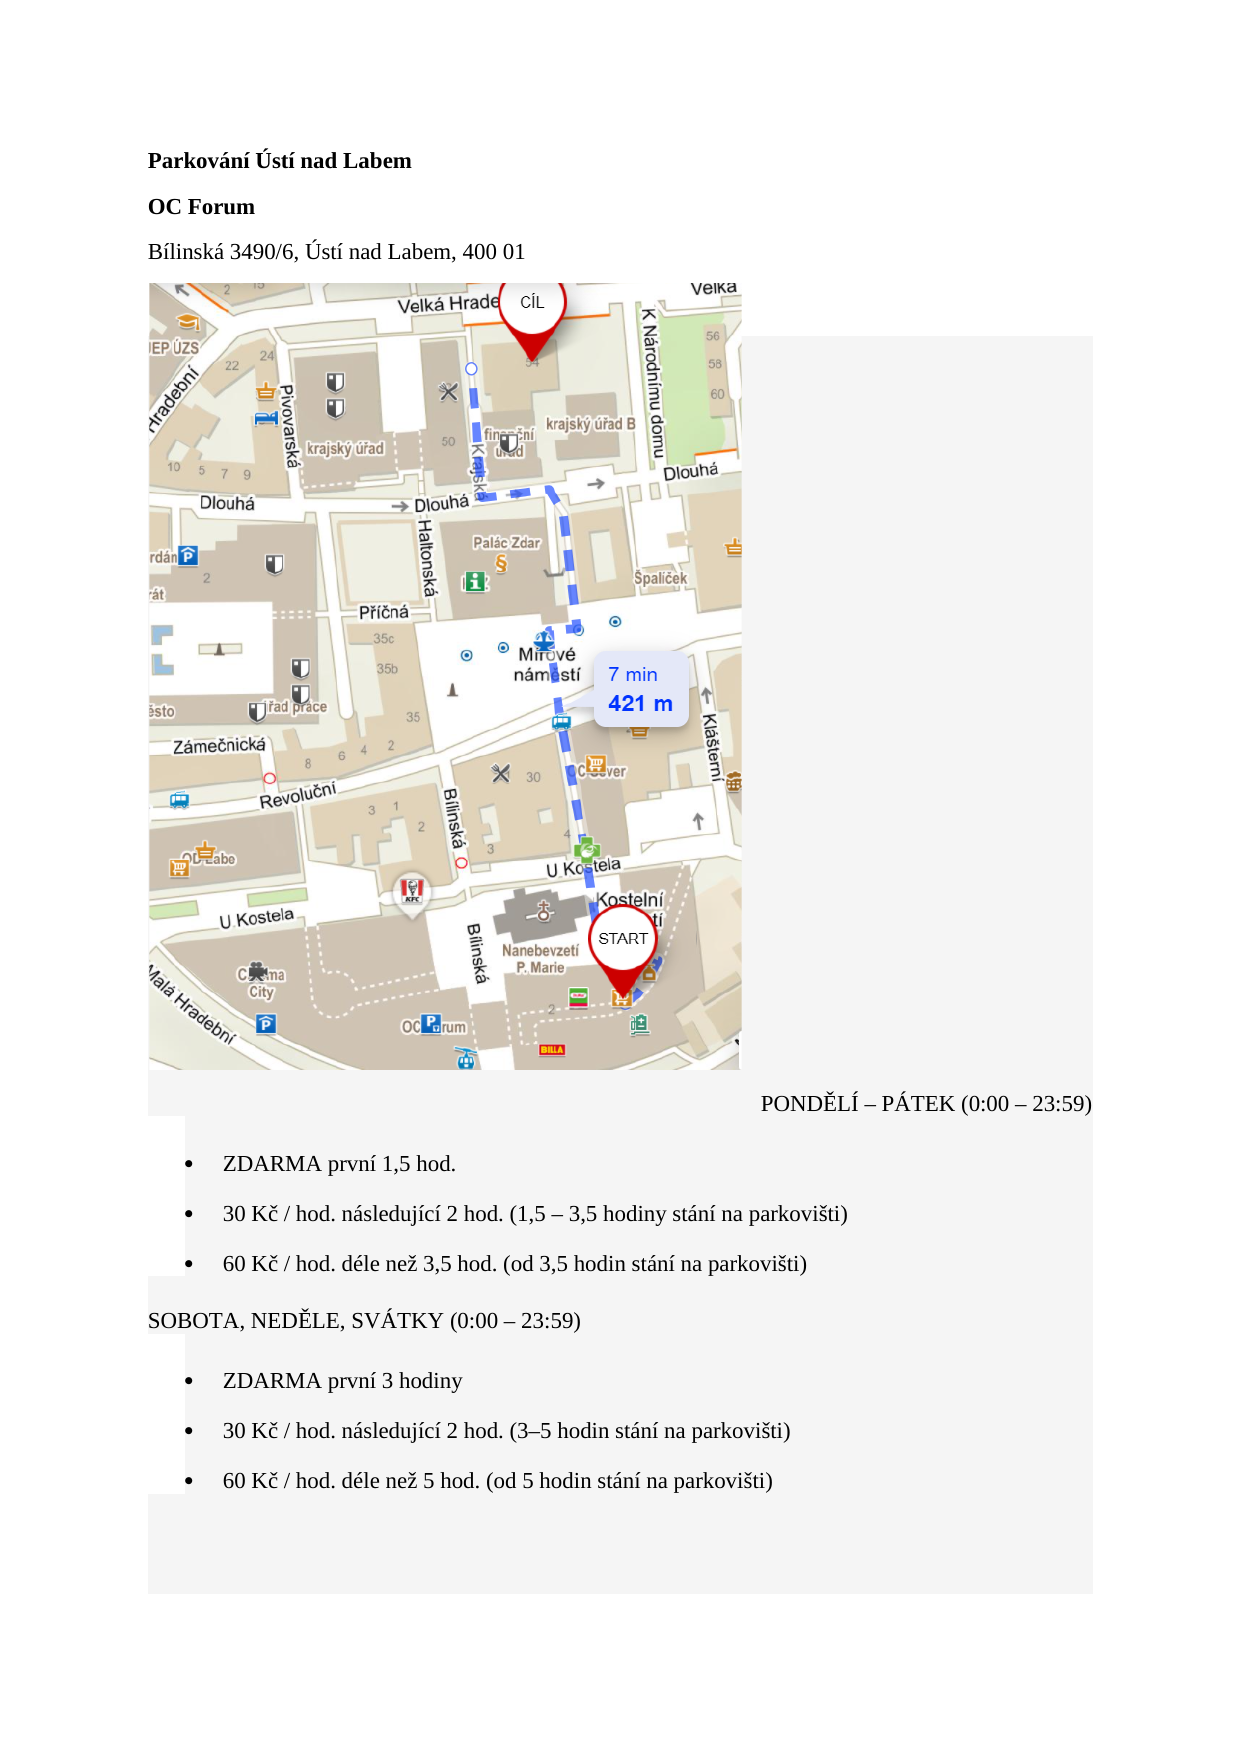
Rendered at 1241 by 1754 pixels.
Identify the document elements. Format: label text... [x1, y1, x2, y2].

list 60 Kč / hod. déle než 5 hod. (od 5 hodin stání na parkovišti) [185, 1454, 1093, 1494]
list 30 Kč / hod. následující 2 hod. (1,5 – 3,5 hodiny stání na parkovišti) [185, 1186, 1093, 1226]
list ZDARMA první 3 hodiny [185, 1354, 1093, 1394]
picture [147, 283, 742, 1067]
text OC Forum [148, 193, 1093, 219]
text Parkování Ústí nad Labem [148, 148, 1093, 174]
list 30 Kč / hod. následující 2 hod. (3–5 hodin stání na parkovišti) [185, 1404, 1093, 1444]
text PONDĚLÍ – PÁTEK (0:00 – 23:59) [148, 1084, 1093, 1116]
list 60 Kč / hod. déle než 3,5 hod. (od 3,5 hodin stání na parkovišti) [185, 1236, 1093, 1276]
text Bílinská 3490/6, Ústí nad Labem, 400 01 [148, 238, 1093, 264]
list ZDARMA první 1,5 hod. [185, 1136, 1093, 1176]
text SOBOTA, NEDĚLE, SVÁTKY (0:00 – 23:59) [148, 1301, 1093, 1334]
